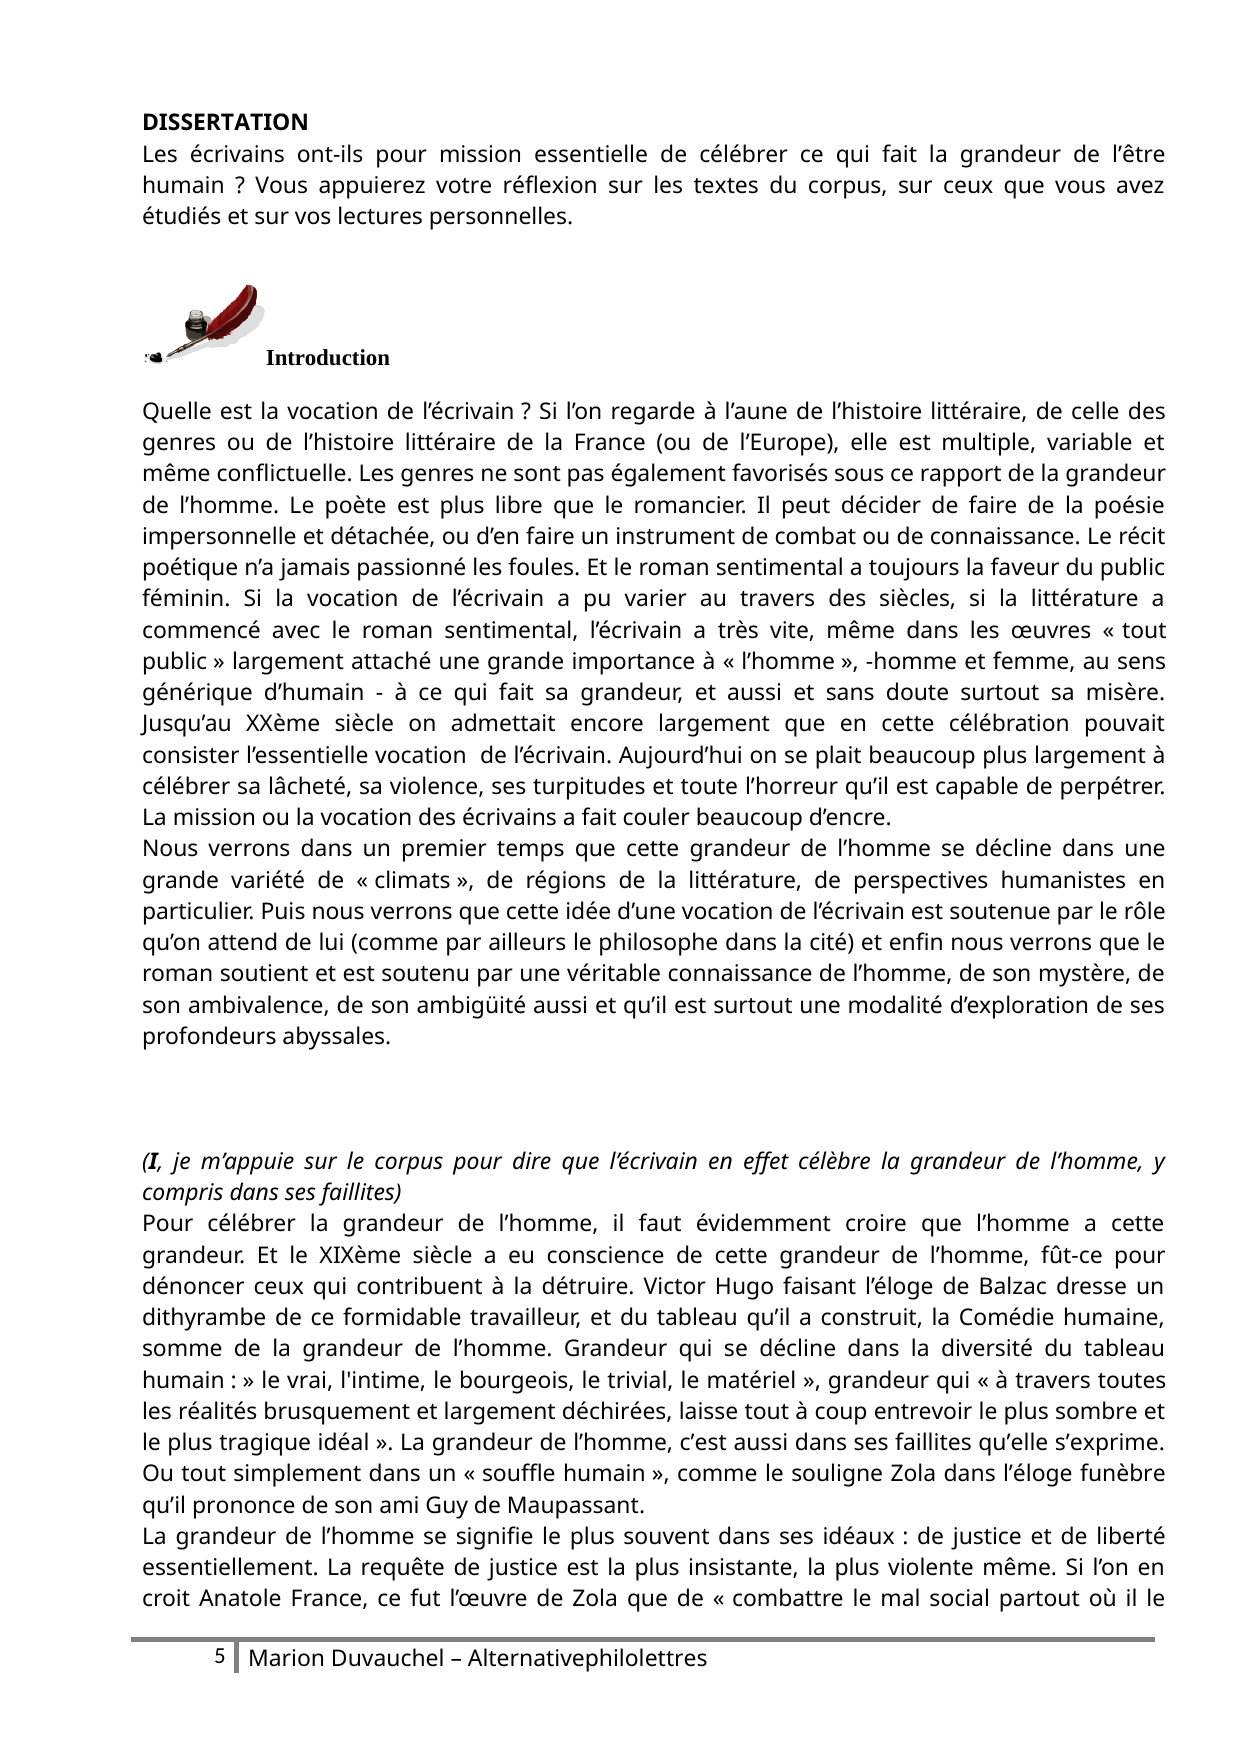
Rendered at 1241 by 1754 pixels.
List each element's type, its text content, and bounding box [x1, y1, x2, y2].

text Quelle est la vocation de l’écrivain ? Si l’on regarde à l’aune de l’histoire littéraire, de celle des genres ou de l’histoire littéraire de la France (ou de l’Europe), elle est multiple, variable et même conflictuelle. Les genres ne sont pas également favorisés sous ce rapport de la grandeur de l’homme. Le poète est plus libre que le romancier. Il peut décider de faire de la poésie impersonnelle et détachée, ou d’en faire un instrument de combat ou de connaissance. Le récit poétique n’a jamais passionné les foules. Et le roman sentimental a toujours la faveur du public féminin. Si la vocation de l’écrivain a pu varier au travers des siècles, si la littérature a commencé avec le roman sentimental, l’écrivain a très vite, même dans les œuvres « tout public » largement attaché une grande importance à « l’homme », -homme et femme, au sens générique d’humain - à ce qui fait sa grandeur, et aussi et sans doute surtout sa misère. Jusqu’au XXème siècle on admettait encore largement que en cette célébration pouvait consister l’essentielle vocation de l’écrivain. Aujourd’hui on se plait beaucoup plus largement à célébrer sa lâcheté, sa violence, ses turpitudes et toute l’horreur qu’il est capable de perpétrer. La mission ou la vocation des écrivains a fait couler beaucoup d’encre. [142, 395, 1166, 832]
text Pour célébrer la grandeur de l’homme, il faut évidemment croire que l’homme a cette grandeur. Et le XIXème siècle a eu conscience de cette grandeur de l’homme, fût-ce pour dénoncer ceux qui contribuent à la détruire. Victor Hugo faisant l’éloge de Balzac dresse un dithyrambe de ce formidable travailleur, et du tableau qu’il a construit, la Comédie humaine, somme de la grandeur de l’homme. Grandeur qui se décline dans la diversité du tableau humain : » le vrai, l'intime, le bourgeois, le trivial, le matériel », grandeur qui « à travers toutes les réalités brusquement et largement déchirées, laisse tout à coup entrevoir le plus sombre et le plus tragique idéal ». La grandeur de l’homme, c’est aussi dans ses faillites qu’elle s’exprime. Ou tout simplement dans un « souffle humain », comme le souligne Zola dans l’éloge funèbre qu’il prononce de son ami Guy de Maupassant. [142, 1207, 1166, 1520]
text Dissertation [142, 106, 1166, 138]
text Nous verrons dans un premier temps que cette grandeur de l’homme se décline dans une grande variété de « climats », de régions de la littérature, de perspectives humanistes en particulier. Puis nous verrons que cette idée d’une vocation de l’écrivain est soutenue par le rôle qu’on attend de lui (comme par ailleurs le philosophe dans la cité) et enfin nous verrons que le roman soutient et est soutenu par une véritable connaissance de l’homme, de son mystère, de son ambivalence, de son ambigüité aussi et qu’il est surtout une modalité d’exploration de ses profondeurs abyssales. [142, 832, 1166, 1051]
text Introduction [142, 282, 1166, 370]
text (I, je m’appuie sur le corpus pour dire que l’écrivain en effet célèbre la grandeur de l’homme, y compris dans ses faillites) [142, 1145, 1166, 1207]
text Les écrivains ont-ils pour mission essentielle de célébrer ce qui fait la grandeur de l’être humain ? Vous appuierez votre réflexion sur les textes du corpus, sur ceux que vous avez étudiés et sur vos lectures personnelles. [142, 138, 1166, 231]
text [142, 1520, 1166, 1614]
picture [141, 282, 266, 366]
